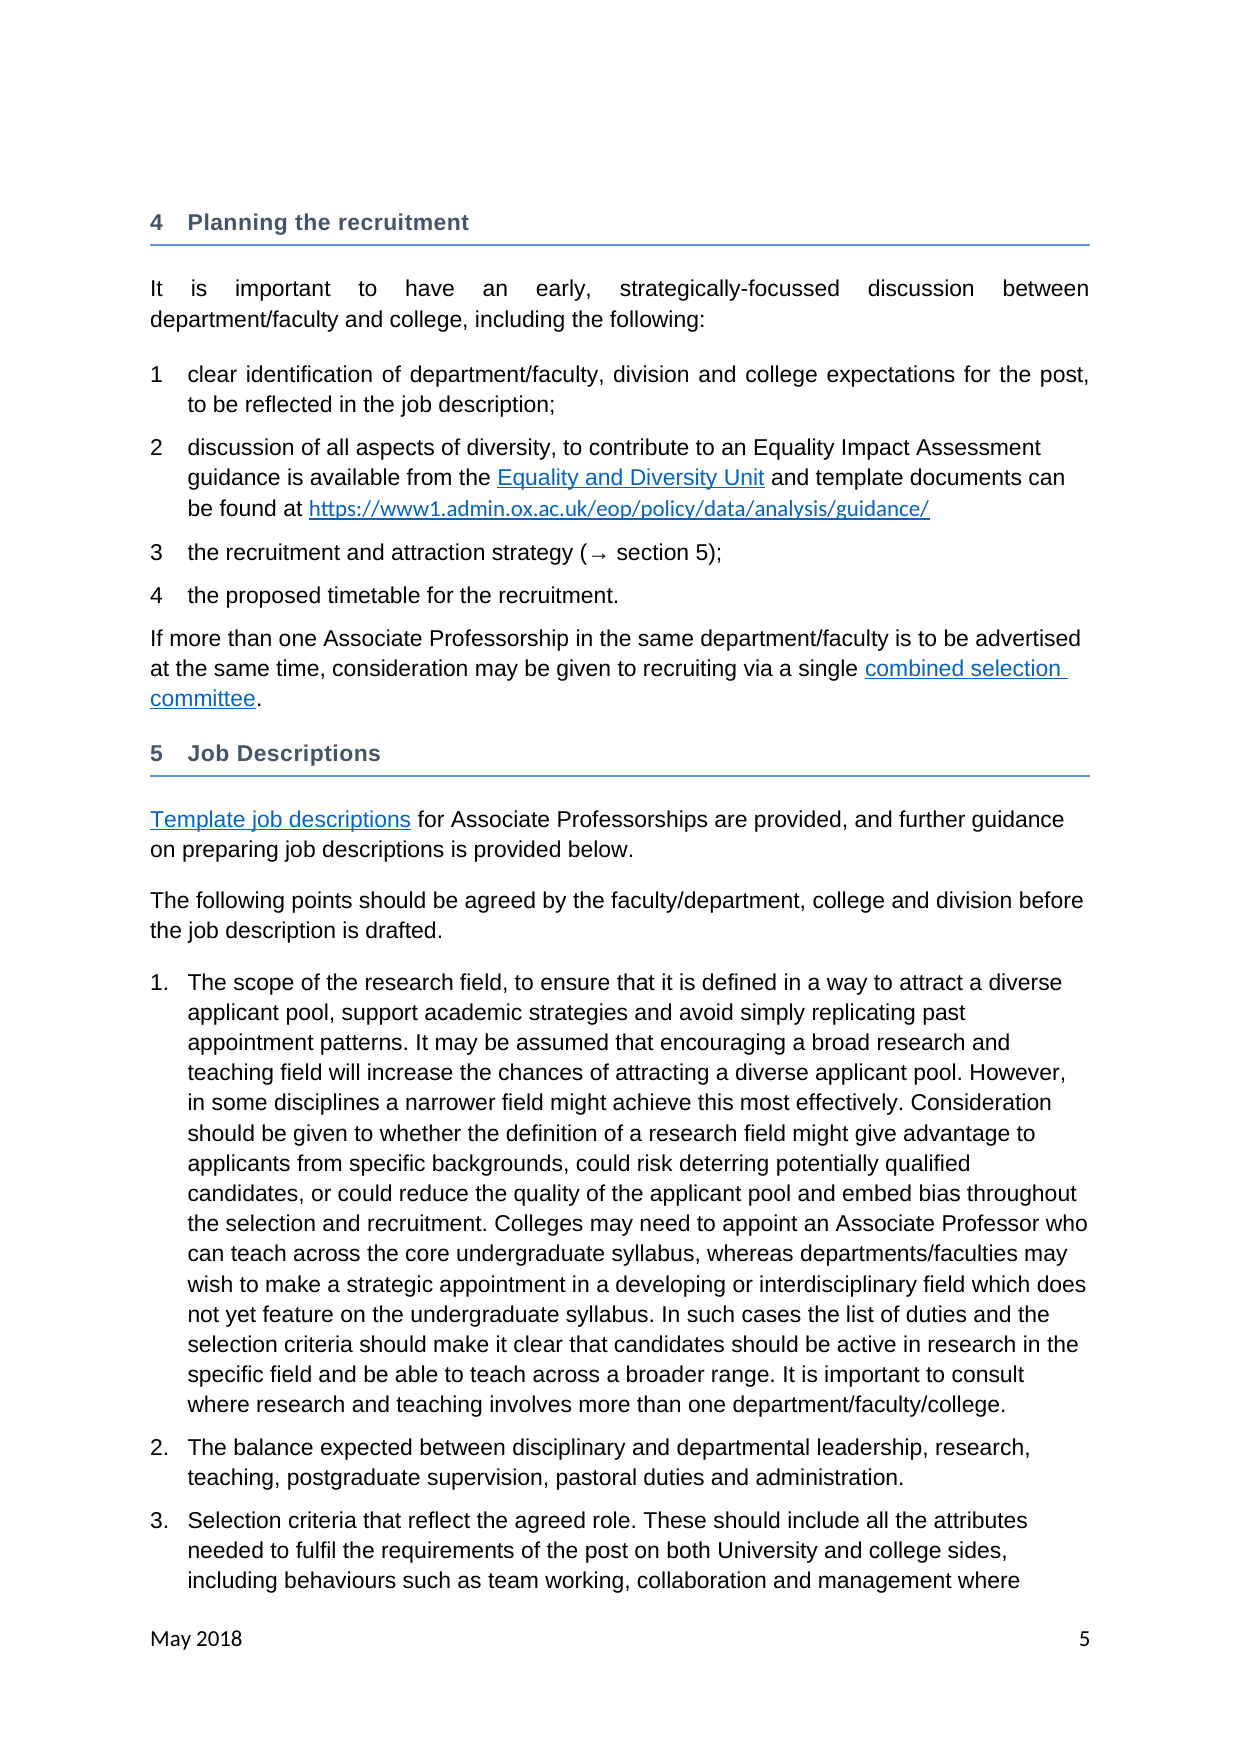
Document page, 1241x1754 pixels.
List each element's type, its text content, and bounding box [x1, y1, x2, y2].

text Template job descriptions for Associate Professorships are provided, and further guidance on preparing job descriptions is provided below. [150, 806, 1090, 863]
list the proposed timetable for the recruitment. [150, 582, 1090, 608]
title Job Descriptions [150, 740, 1090, 775]
text If more than one Associate Professorship in the same department/faculty is to be advertised at the same time, consideration may be given to recruiting via a single combined selection committee. [150, 624, 1090, 711]
list The scope of the research field, to ensure that it is defined in a way to attract a diverse applicant pool, support academic strategies and avoid simply replicating past appointment patterns. It may be assumed that encouraging a broad research and teaching field will increase the chances of attracting a diverse applicant pool. However, in some disciplines a narrower field might achieve this most effectively. Consideration should be given to whether the definition of a research field might give advantage to applicants from specific backgrounds, could risk deterring potentially qualified candidates, or could reduce the quality of the applicant pool and embed bias throughout the selection and recruitment. Colleges may need to appoint an Associate Professor who can teach across the core undergraduate syllabus, whereas departments/faculties may wish to make a strategic appointment in a developing or interdisciplinary field which does not yet feature on the undergraduate syllabus. In such cases the list of duties and the selection criteria should make it clear that candidates should be active in research in the specific field and be able to teach across a broader range. It is important to consult where research and teaching involves more than one department/faculty/college. [150, 968, 1090, 1418]
list discussion of all aspects of diversity, to contribute to an Equality Impact Assessment guidance is available from the Equality and Diversity Unit and template documents can be found at https://www1.admin.ox.ac.uk/eop/policy/data/analysis/guidance/ [150, 434, 1090, 522]
list The balance expected between disciplinary and departmental leadership, research, teaching, postgraduate supervision, pastoral duties and administration. [150, 1434, 1090, 1491]
list clear identification of department/faculty, division and college expectations for the post, to be reflected in the job description; [150, 361, 1090, 417]
list the recruitment and attraction strategy (→ section 5); [150, 539, 1090, 565]
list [150, 1507, 1090, 1594]
title Planning the recruitment [150, 209, 1090, 244]
text It is important to have an early, strategically-focussed discussion between department/faculty and college, including the following: [150, 275, 1090, 332]
text The following points should be agreed by the faculty/department, college and division before the job description is drafted. [150, 887, 1090, 944]
